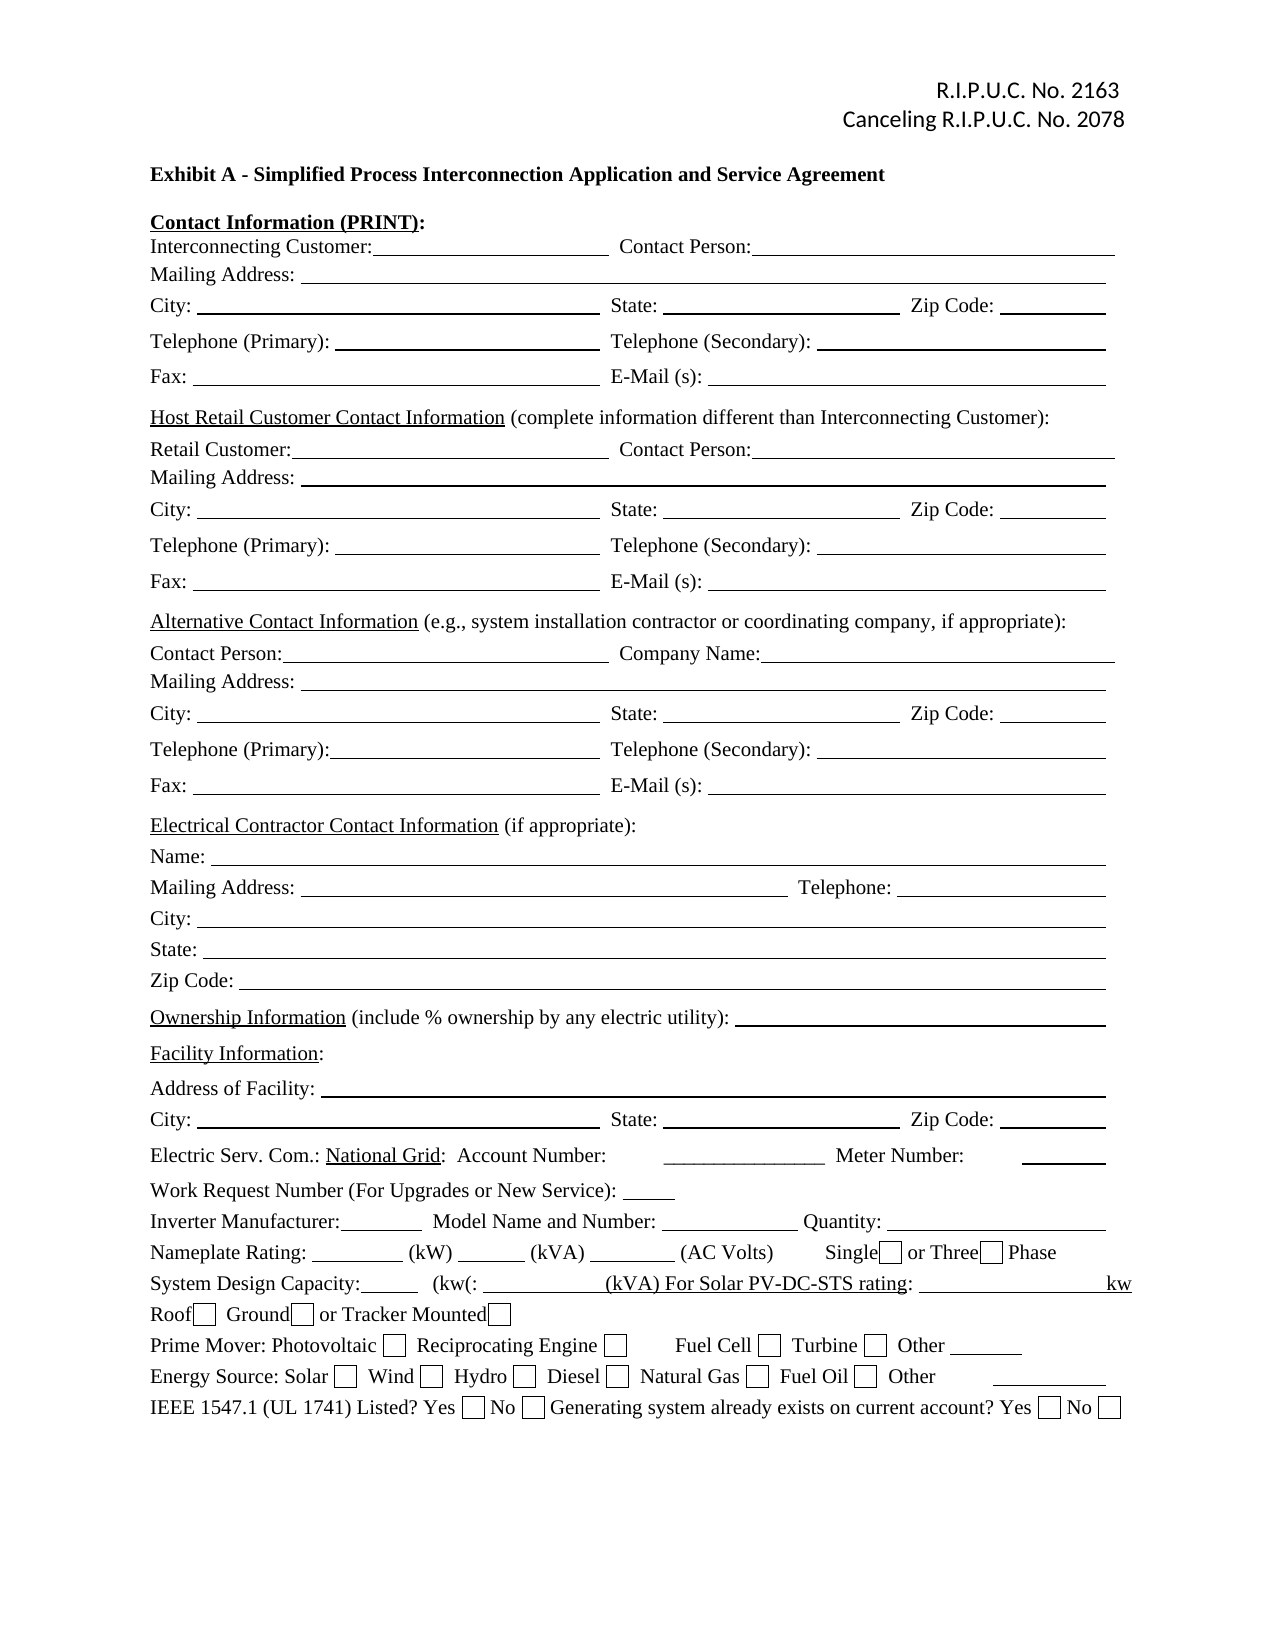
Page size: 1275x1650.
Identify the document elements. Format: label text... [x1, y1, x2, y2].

text Electrical Contractor Contact Information (if appropriate): [150, 813, 1125, 837]
text City: [150, 906, 1125, 930]
text Fax: E-Mail (s): [150, 569, 1125, 593]
text Ownership Information (include % ownership by any electric utility): [150, 1004, 1125, 1029]
text Interconnecting Customer: Contact Person: [150, 234, 1125, 258]
text Electric Serv. Com.: National Grid: Account Number: Meter Number: [150, 1142, 1125, 1167]
text City: State: Zip Code: [150, 1107, 1125, 1131]
text Name: [150, 844, 1125, 868]
text City: State: Zip Code: [150, 701, 1125, 725]
text Roof Ground or Tracker Mounted [150, 1302, 1125, 1326]
text System Design Capacity: (kw(: (kVA) For Solar PV-DC-STS rating: kw [150, 1271, 1144, 1295]
text Work Request Number (For Upgrades or New Service): [150, 1178, 1125, 1202]
text Inverter Manufacturer: Model Name and Number: Quantity: [150, 1209, 1125, 1233]
text Nameplate Rating: (kW) (kVA) (AC Volts) Single or Three Phase [150, 1240, 1125, 1264]
text Fax: E-Mail (s): [150, 364, 1125, 388]
text Alternative Contact Information (e.g., system installation contractor or coordinating company, if appropriate): [150, 609, 1125, 633]
text Prime Mover: Photovoltaic Reciprocating Engine Fuel Cell Turbine Other [150, 1333, 1125, 1357]
text Energy Source: Solar Wind Hydro Diesel Natural Gas Fuel Oil Other [150, 1364, 1125, 1388]
text Mailing Address: [150, 669, 1125, 693]
text City: State: Zip Code: [150, 293, 1125, 317]
text Telephone (Primary): Telephone (Secondary): [150, 533, 1125, 557]
text State: [150, 937, 1125, 961]
text Telephone (Primary): Telephone (Secondary): [150, 737, 1125, 761]
text Zip Code: [150, 968, 1125, 992]
text Address of Facility: [150, 1076, 1125, 1100]
text Mailing Address: Telephone: [150, 875, 1125, 899]
text Facility Information: [150, 1041, 1125, 1065]
text City: State: Zip Code: [150, 497, 1125, 521]
text Host Retail Customer Contact Information (complete information different than Interconnecting Customer): [150, 404, 1125, 429]
text Mailing Address: [150, 262, 1125, 286]
text Mailing Address: [150, 464, 1125, 489]
text IEEE 1547.1 (UL 1741) Listed? Yes No Generating system already exists on current account? Yes No [150, 1395, 1144, 1419]
text Telephone (Primary): Telephone (Secondary): [150, 328, 1125, 353]
text Fax: E-Mail (s): [150, 773, 1125, 797]
text Retail Customer: Contact Person: [150, 437, 1125, 461]
title Contact Information (PRINT): [150, 210, 1125, 234]
text Contact Person: Company Name: [150, 641, 1125, 665]
